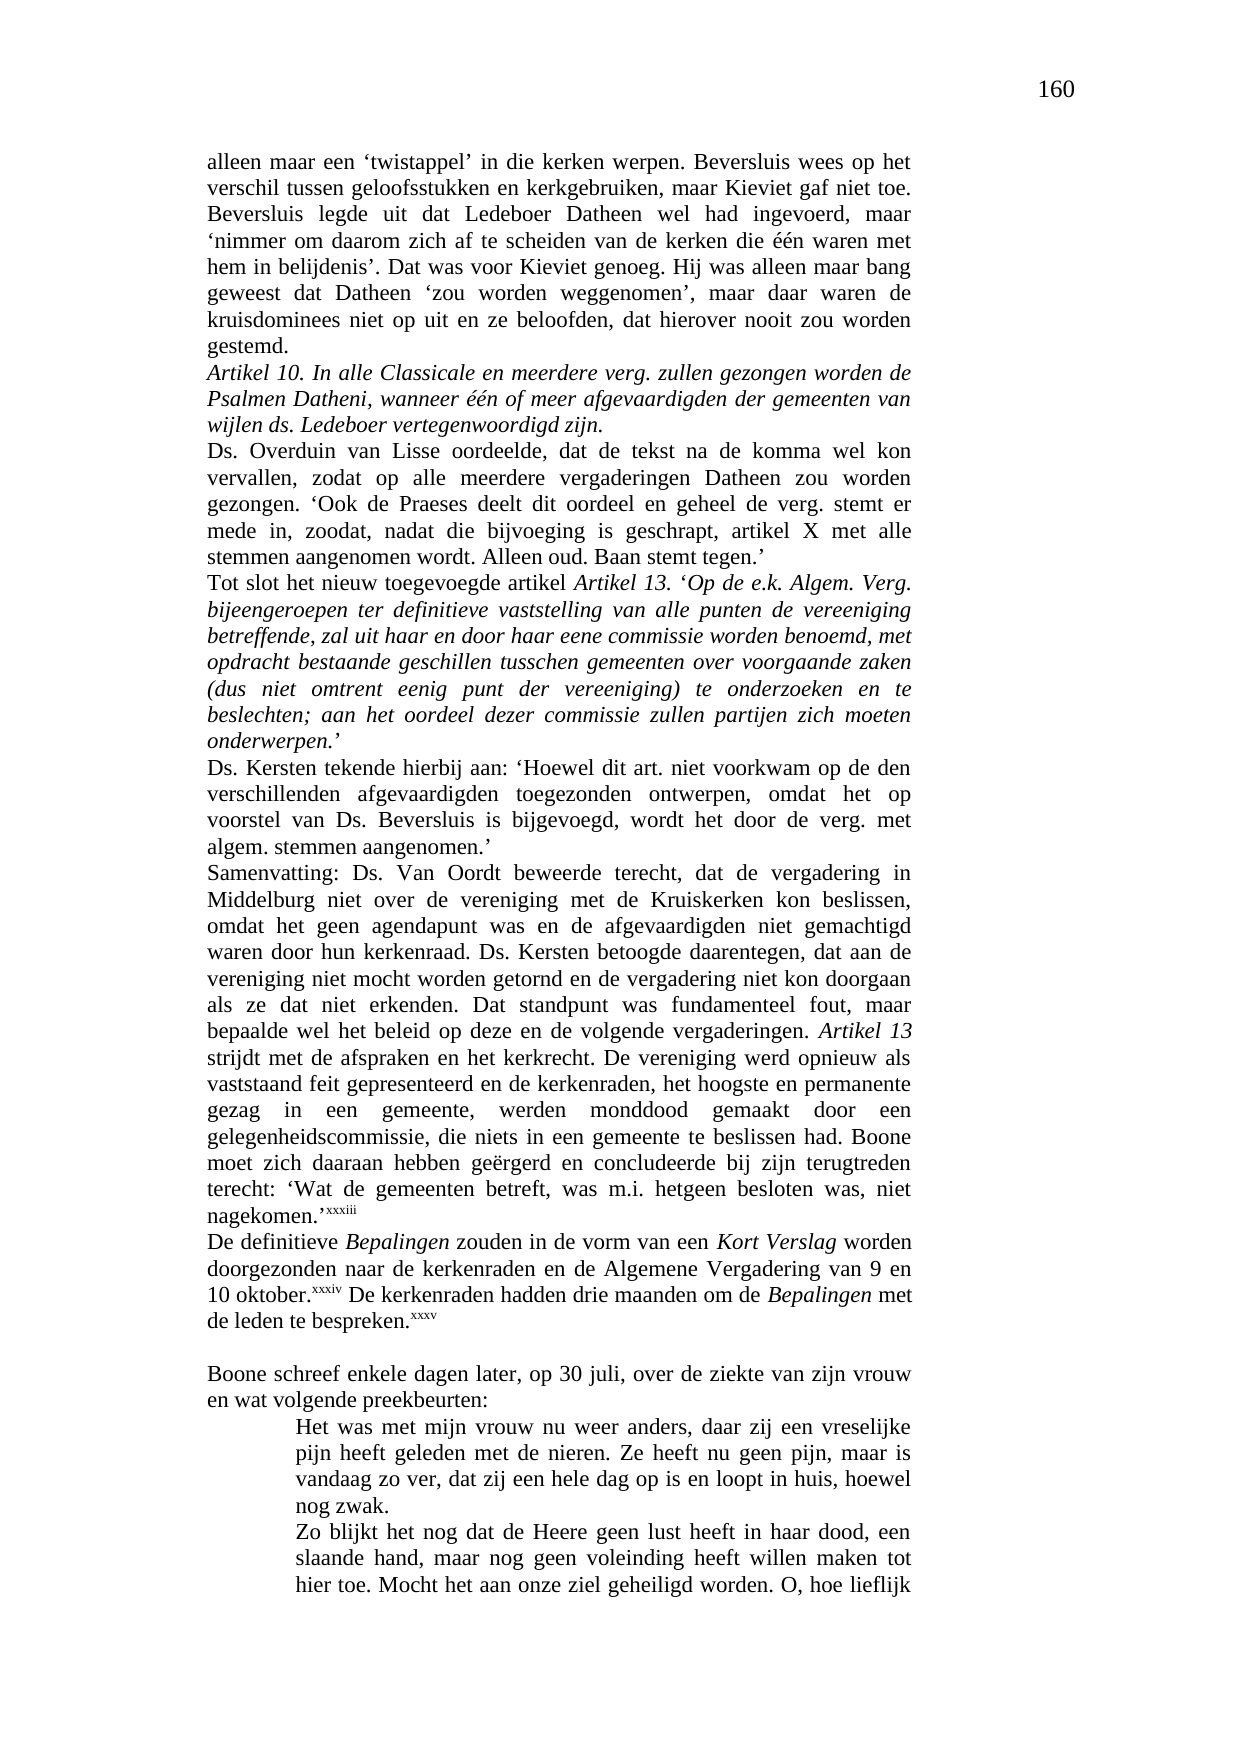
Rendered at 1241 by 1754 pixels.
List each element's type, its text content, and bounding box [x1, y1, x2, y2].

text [207, 148, 912, 358]
text Het was met mijn vrouw nu weer anders, daar zij een vreselijke pijn heeft geleden met de nieren. Ze heeft nu geen pijn, maar is vandaag zo ver, dat zij een hele dag op is en loopt in huis, hoewel nog zwak. [295, 1413, 912, 1518]
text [295, 1518, 912, 1597]
text Samenvatting: Ds. Van Oordt beweerde terecht, dat de vergadering in Middelburg niet over de vereniging met de Kruiskerken kon beslissen, omdat het geen agendapunt was en de afgevaardigden niet gemachtigd waren door hun kerkenraad. Ds. Kersten betoogde daarentegen, dat aan de vereniging niet mocht worden getornd en de vergadering niet kon doorgaan als ze dat niet erkenden. Dat standpunt was fundamenteel fout, maar bepaalde wel het beleid op deze en de volgende vergaderingen. Artikel 13 strijdt met de afspraken en het kerkrecht. De vereniging werd opnieuw als vaststaand feit gepresenteerd en de kerkenraden, het hoogste en permanente gezag in een gemeente, werden monddood gemaakt door een gelegenheidscommissie, die niets in een gemeente te beslissen had. Boone moet zich daaraan hebben geërgerd en concludeerde bij zijn terugtreden terecht: ‘Wat de gemeenten betreft, was m.i. hetgeen besloten was, niet nagekomen.’ [207, 859, 912, 1228]
text Artikel alle Classicale en meerdere verg. zullen gezongen worden de Psalmen Datheni, wanneer één of meer afgevaardigden der gemeenten van wijlen ds. Ledeboer vertegenwoordigd zijn. [207, 358, 912, 438]
text Boone schreef enkele dagen later, op 30 juli, over de ziekte van zijn vrouw en wat volgende preekbeurten: [207, 1360, 912, 1413]
text Ds. Overduin van Lisse oordeelde, dat de tekst na de komma wel kon vervallen, zodat op alle meerdere vergaderingen Datheen zou worden gezongen. ‘Ook de Praeses deelt dit oordeel en geheel de verg. stemt er mede in, zoodat, nadat die bijvoeging is geschrapt, artikel X met alle stemmen aangenomen wordt. Alleen oud. Baan stemt tegen.’ [207, 438, 912, 569]
text Ds. Kersten tekende hierbij aan: ‘Hoewel dit art. niet voorkwam op de den verschillenden afgevaardigden toegezonden ontwerpen, omdat het op voorstel van Ds. Beversluis is bijgevoegd, wordt het door de verg. met algem. stemmen aangenomen.’ [207, 754, 912, 859]
text De definitieve Bepalingen zouden in de vorm van een Kort Verslag worden doorgezonden naar de kerkenraden en de Algemene Vergadering van 9 en 10 oktober. De kerkenraden hadden drie maanden om de Bepalingen met de leden te bespreken. [207, 1228, 912, 1334]
text Tot slot het nieuw toegevoegde artikel Artikel 13. ‘Op de e.k. Algem. Verg. bijeengeroepen ter definitieve vaststelling van alle punten de vereeniging betreffende, zal uit haar en door haar eene commissie worden benoemd, met opdracht bestaande geschillen tusschen gemeenten over voorgaande zaken (dus niet omtrent eenig punt der vereeniging) te onderzoeken en te beslechten; aan het oordeel dezer commissie zullen partijen zich moeten onderwerpen.’ [207, 569, 912, 754]
